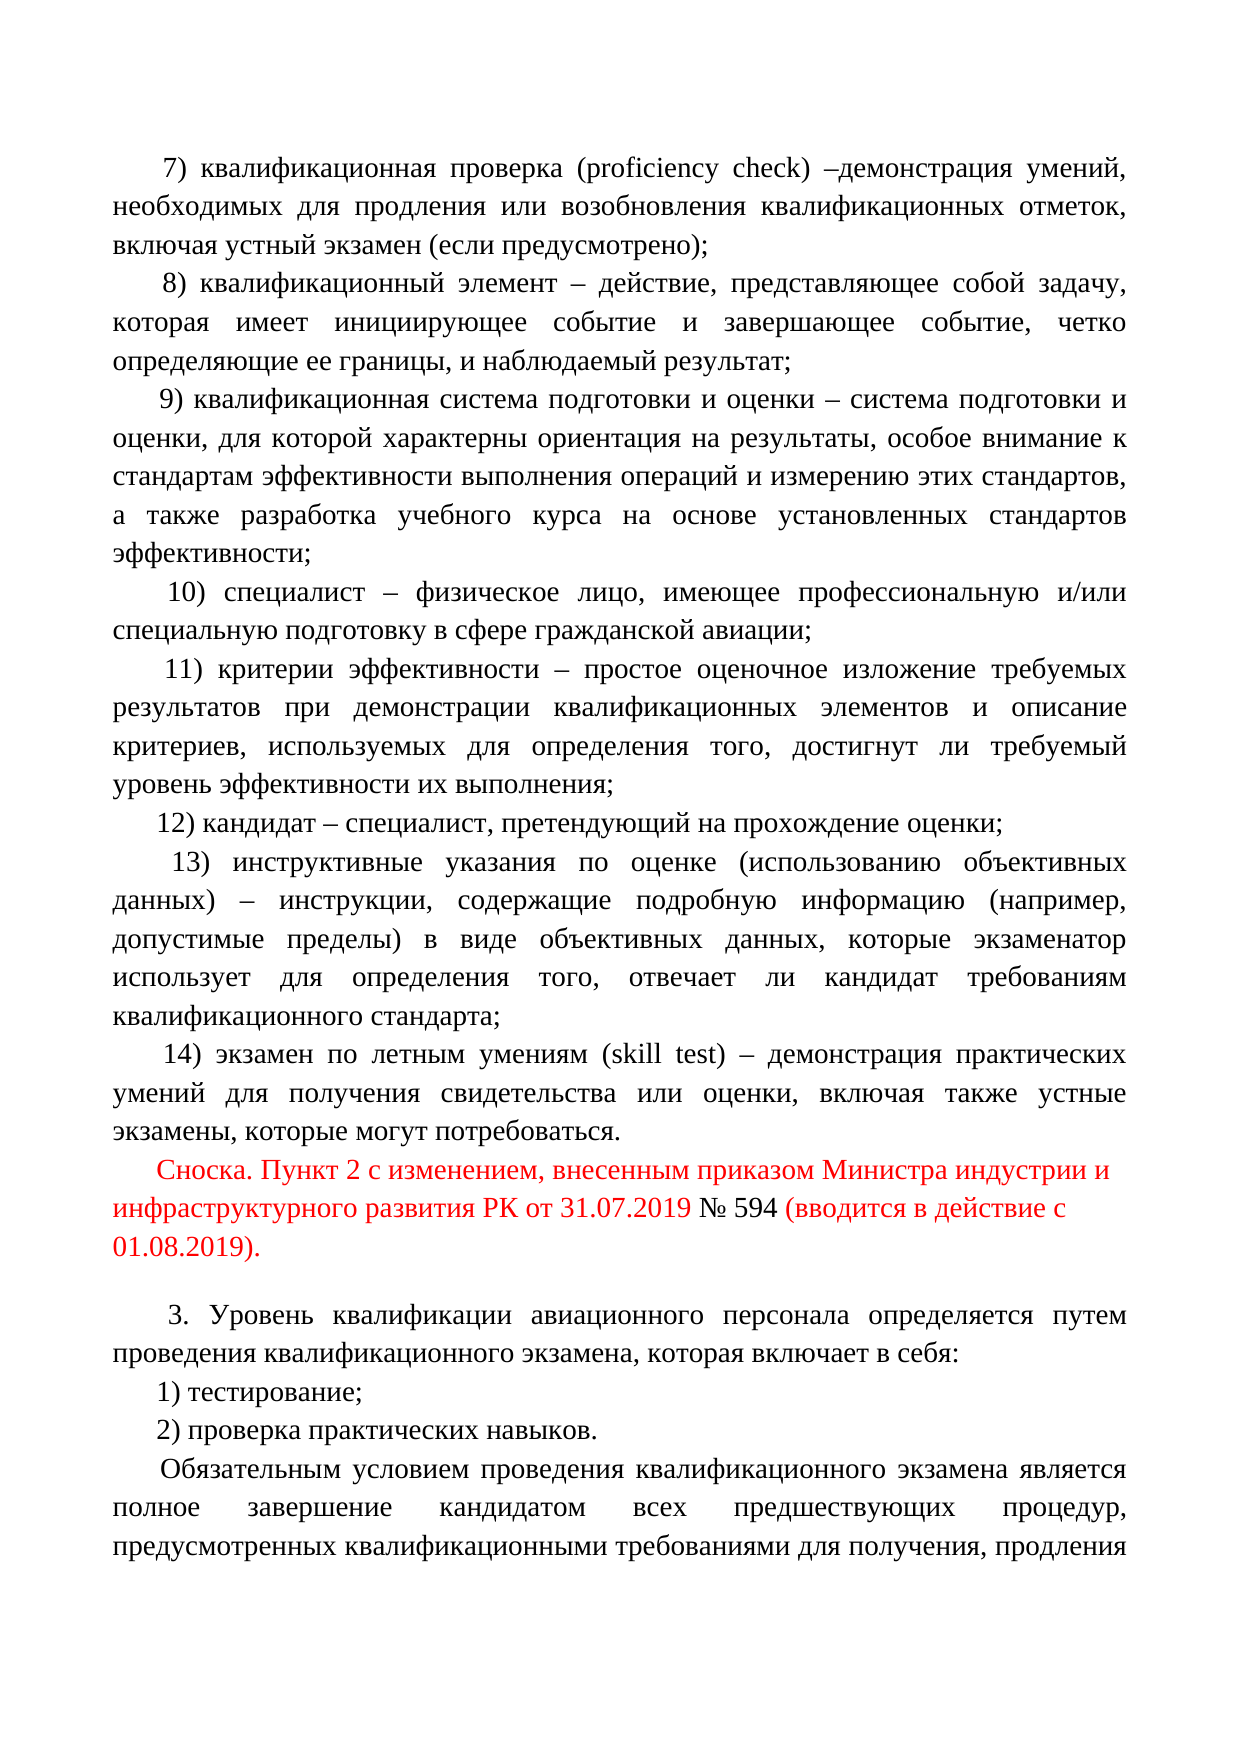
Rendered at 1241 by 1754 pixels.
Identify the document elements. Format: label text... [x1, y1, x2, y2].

text 3. Уровень квалификации авиационного персонала определяется путем проведения квалификационного экзамена, которая включает в себя: [112, 1297, 1128, 1369]
text 1) тестирование; [112, 1374, 1128, 1407]
text 7) квалификационная проверка (proficiency check) –демонстрация умений, необходимых для продления или возобновления квалификационных отметок, включая устный экзамен (если предусмотрено); [112, 150, 1128, 261]
text 8) квалификационный элемент – действие, представляющее собой задачу, которая имеет инициирующее событие и завершающее событие, четко определяющие ее границы, и наблюдаемый результат; [112, 266, 1128, 376]
text 10) специалист – физическое лицо, имеющее профессиональную и/или специальную подготовку в сфере гражданской авиации; [112, 574, 1128, 646]
text 2) проверка практических навыков. [112, 1412, 1128, 1446]
text 12) кандидат – специалист, претендующий на прохождение оценки; [112, 805, 1128, 839]
text 9) квалификационная система подготовки и оценки – система подготовки и оценки, для которой характерны ориентация на результаты, особое внимание к стандартам эффективности выполнения операций и измерению этих стандартов, а также разработка учебного курса на основе установленных стандартов эффективности; [112, 381, 1128, 569]
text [112, 1451, 1128, 1562]
text 11) критерии эффективности – простое оценочное изложение требуемых результатов при демонстрации квалификационных элементов и описание критериев, используемых для определения того, достигнут ли требуемый уровень эффективности их выполнения; [112, 651, 1128, 800]
text 13) инструктивные указания по оценке (использованию объективных данных) – инструкции, содержащие подробную информацию (например, допустимые пределы) в виде объективных данных, которые экзаменатор использует для определения того, отвечает ли кандидат требованиям квалификационного стандарта; [112, 844, 1128, 1031]
text Сноска. Пункт 2 с изменением, внесенным приказом Министра индустрии и инфраструктурного развития РК от 31.07.2019 № 594 (вводится в действие с 01.08.2019). [112, 1152, 1128, 1293]
text 14) экзамен по летным умениям (skill test) – демонстрация практических умений для получения свидетельства или оценки, включая также устные экзамены, которые могут потребоваться. [112, 1036, 1128, 1147]
